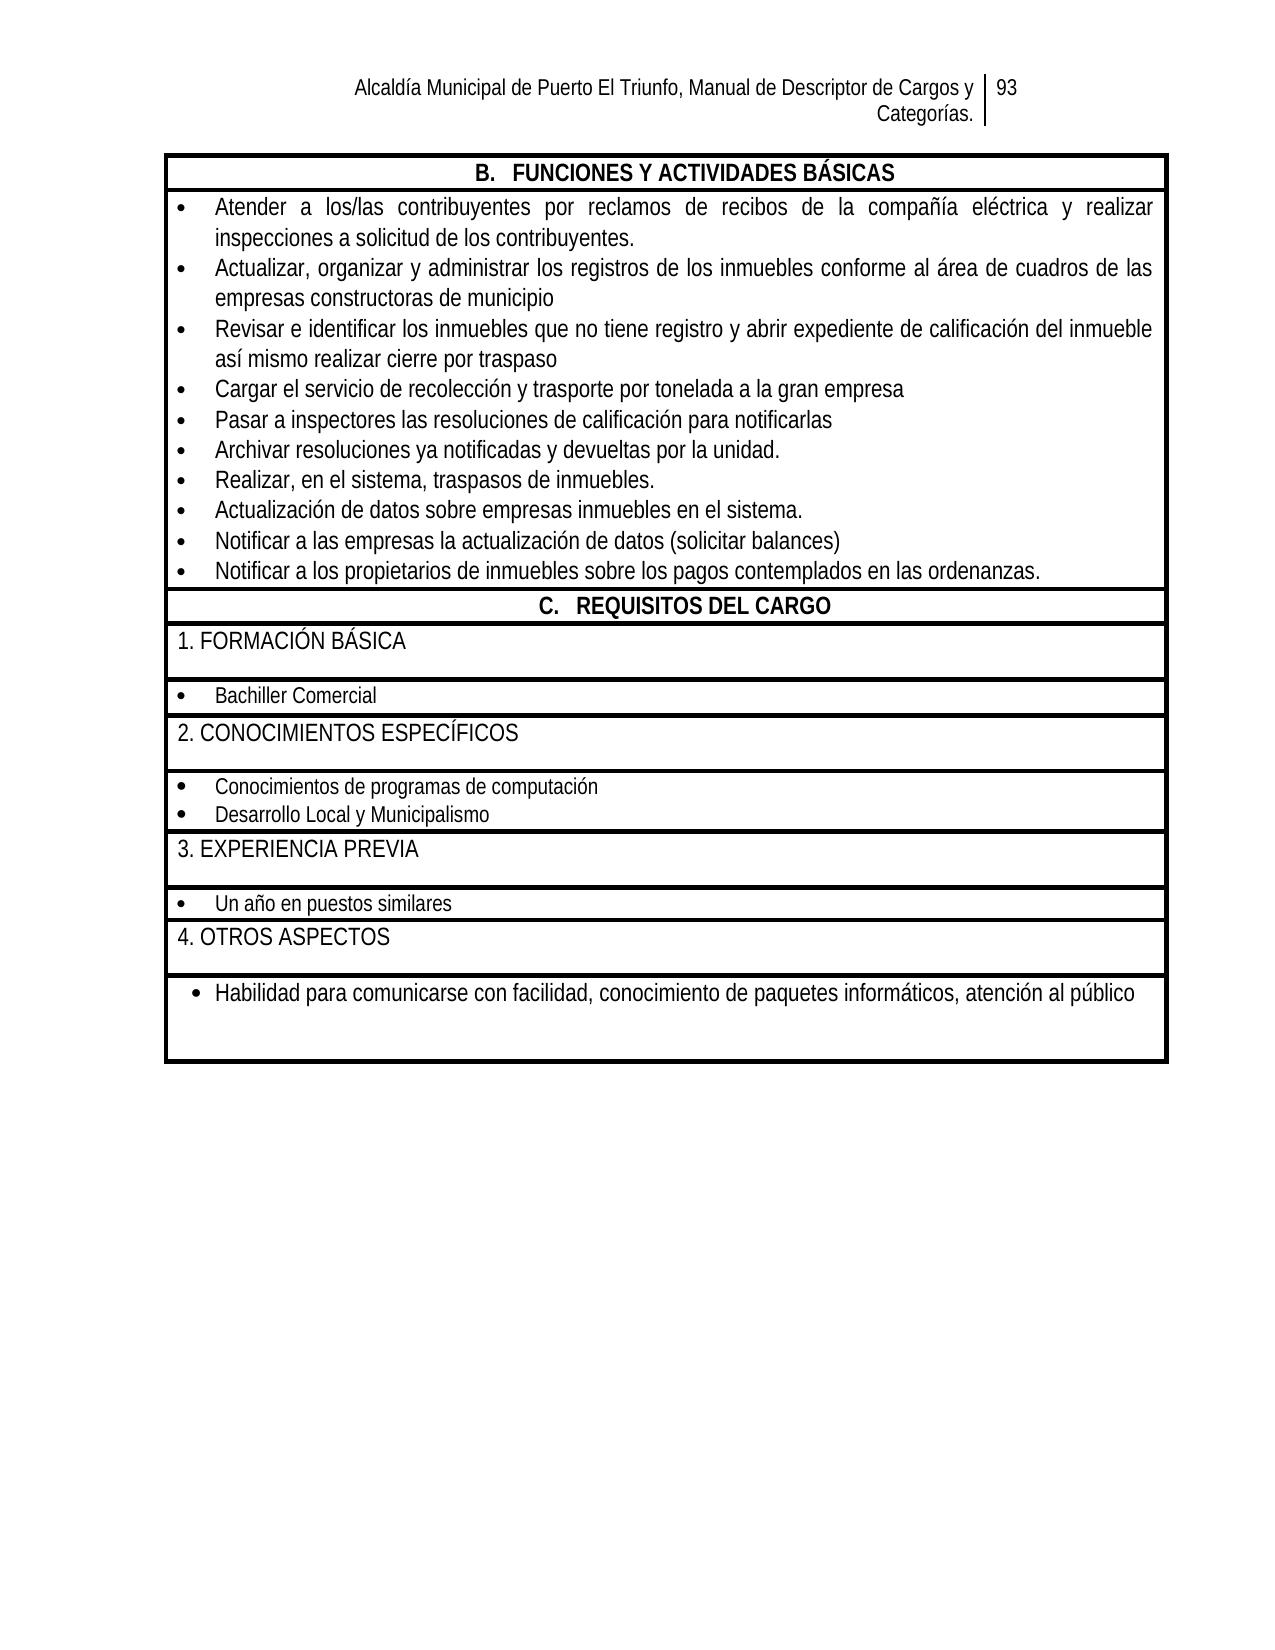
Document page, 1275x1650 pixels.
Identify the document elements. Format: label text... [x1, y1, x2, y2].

table_cell Conocimientos de programas de computación Desarrollo Local y Municipalismo [168, 773, 1164, 829]
table_cell 2. CONOCIMIENTOS ESPECÍFICOS [168, 718, 1164, 768]
table_cell 1. FORMACIÓN BÁSICA [168, 626, 1164, 677]
table_cell Atender a los/las contribuyentes por reclamos de recibos de la compañía eléctrica y realizar inspecciones a solicitud de los contribuyentes. Actualizar, organizar y administrar los registros de los inmuebles conforme al área de cuadros de las empresas constructoras de municipio Revisar e identificar los inmuebles que no tiene registro y abrir expediente de calificación del inmueble así mismo realizar cierre por traspaso Cargar el servicio de recolección y trasporte por tonelada a la gran empresa Pasar a inspectores las resoluciones de calificación para notificarlas Archivar resoluciones ya notificadas y devueltas por la unidad. Realizar, en el sistema, traspasos de inmuebles. Actualización de datos sobre empresas inmuebles en el sistema. Notificar a las empresas la actualización de datos (solicitar balances) Notificar a los propietarios de inmuebles sobre los pagos contemplados en las ordenanzas. [168, 192, 1164, 586]
table_cell FUNCIONES Y ACTIVIDADES BÁSICAS [168, 158, 1164, 188]
table_cell REQUISITOS DEL CARGO [168, 591, 1164, 621]
table_cell 3. EXPERIENCIA PREVIA [168, 834, 1164, 885]
table_cell Habilidad para comunicarse con facilidad, conocimiento de paquetes informáticos, atención al público [168, 978, 1164, 1059]
table_cell 4. OTROS ASPECTOS [168, 922, 1164, 973]
table_cell Bachiller Comercial [168, 682, 1164, 713]
table_cell Un año en puestos similares [168, 890, 1164, 917]
